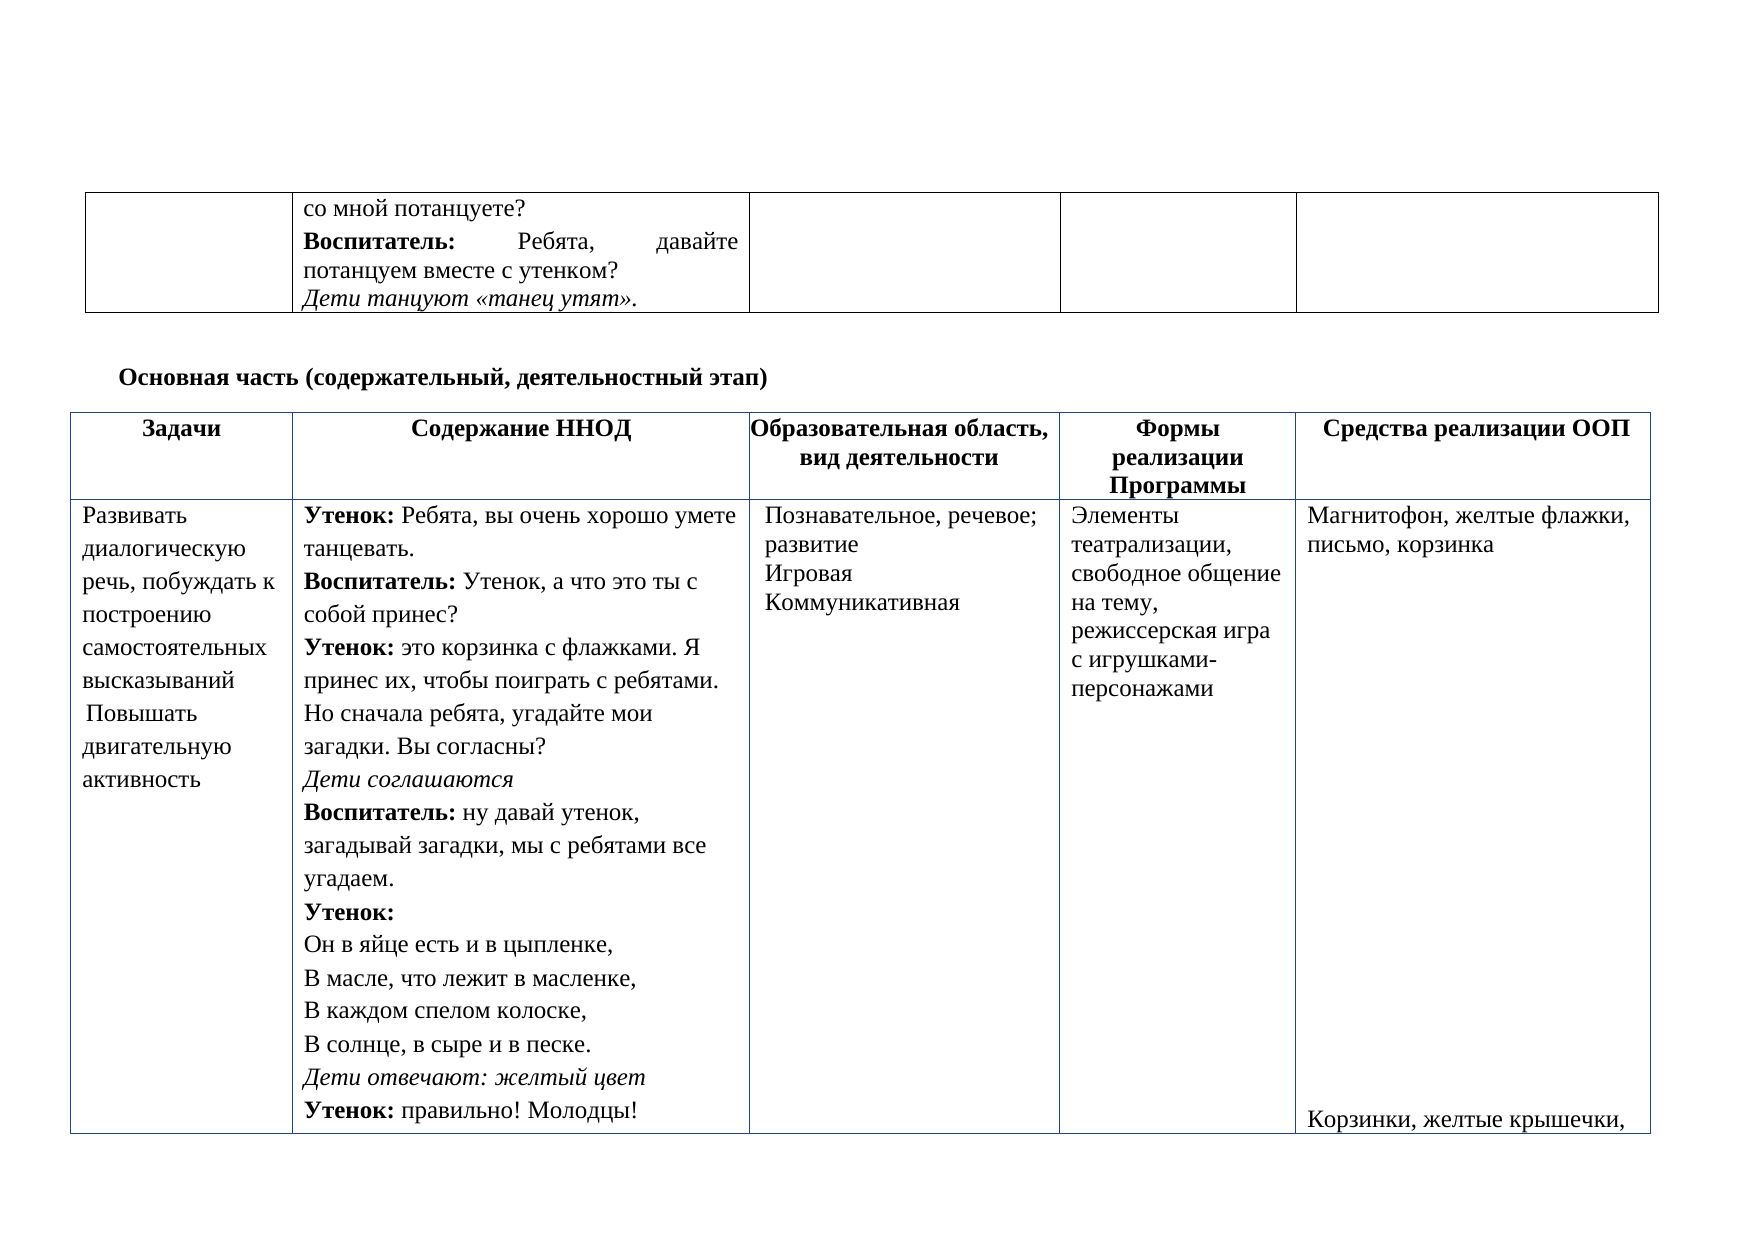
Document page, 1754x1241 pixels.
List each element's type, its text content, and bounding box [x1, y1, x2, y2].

table_header Формы реализации Программы [1060, 413, 1295, 499]
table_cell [750, 500, 1059, 1133]
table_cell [1296, 500, 1650, 1133]
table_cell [71, 500, 292, 1133]
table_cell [293, 193, 749, 312]
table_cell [86, 193, 292, 312]
table_header Задачи [71, 413, 292, 499]
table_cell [293, 500, 749, 1133]
text Основная часть (содержательный, деятельностный этап) [118, 362, 1636, 391]
table_header Средства реализации ООП [1296, 413, 1650, 499]
table_header Содержание ННОД [293, 413, 749, 499]
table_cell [1297, 193, 1658, 312]
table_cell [750, 193, 1060, 312]
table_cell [1061, 193, 1296, 312]
table_header Образовательная область, вид деятельности [750, 413, 1059, 499]
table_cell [1060, 500, 1295, 1133]
